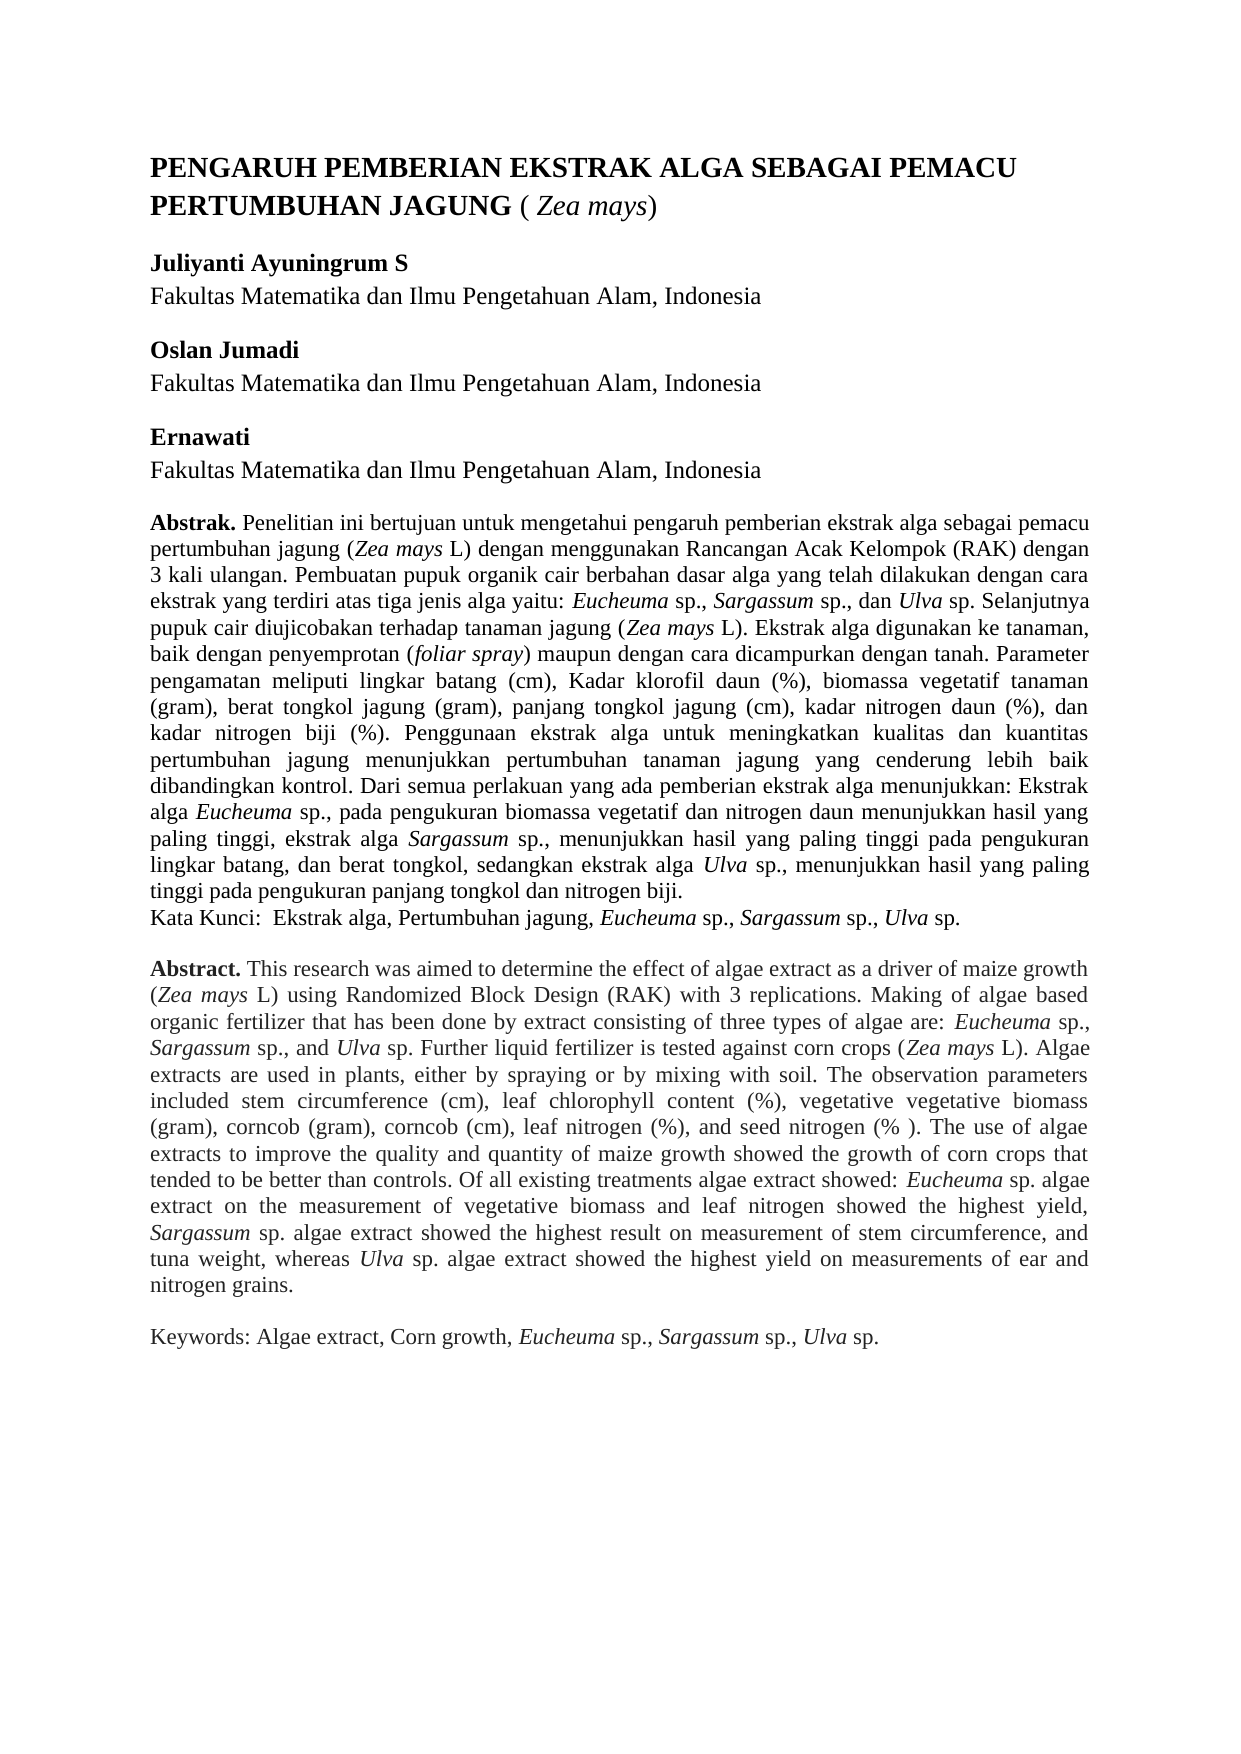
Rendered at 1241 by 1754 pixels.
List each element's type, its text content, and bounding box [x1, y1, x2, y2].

text Fakultas Matematika dan Ilmu Pengetahuan Alam, Indonesia [150, 281, 1090, 310]
text Kata Kunci: Ekstrak alga, Pertumbuhan jagung, Eucheuma sp., Sargassum sp., Ulva sp. [150, 904, 1090, 930]
text Juliyanti Ayuningrum S [150, 248, 1090, 277]
text Keywords: Algae extract, Corn growth, Eucheuma sp., Sargassum sp., Ulva sp. [150, 1323, 1090, 1349]
text Fakultas Matematika dan Ilmu Pengetahuan Alam, Indonesia [150, 368, 1090, 397]
text Ernawati [150, 422, 1090, 450]
text PENGARUH PEMBERIAN EKSTRAK ALGA SEBAGAI PEMACU PERTUMBUHAN JAGUNG ( Zea mays) [150, 150, 1090, 222]
text Oslan Jumadi [150, 335, 1090, 363]
text Abstrak. Penelitian ini bertujuan untuk mengetahui pengaruh pemberian ekstrak alga sebagai pemacu pertumbuhan jagung (Zea mays L) dengan menggunakan Rancangan Acak Kelompok (RAK) dengan 3 kali ulangan. Pembuatan pupuk organik cair berbahan dasar alga yang telah dilakukan dengan cara ekstrak yang terdiri atas tiga jenis alga yaitu: Eucheuma sp., Sargassum sp., dan Ulva sp. Selanjutnya pupuk cair diujicobakan terhadap tanaman jagung (Zea mays L). Ekstrak alga digunakan ke tanaman, baik dengan penyemprotan (foliar spray) maupun dengan cara dicampurkan dengan tanah. Parameter pengamatan meliputi lingkar batang (cm), Kadar klorofil daun (%), biomassa vegetatif tanaman (gram), berat tongkol jagung (gram), panjang tongkol jagung (cm), kadar nitrogen daun (%), dan kadar nitrogen biji (%). Penggunaan ekstrak alga untuk meningkatkan kualitas dan kuantitas pertumbuhan jagung menunjukkan pertumbuhan tanaman jagung yang cenderung lebih baik dibandingkan kontrol. Dari semua perlakuan yang ada pemberian ekstrak alga menunjukkan: Ekstrak alga Eucheuma sp., pada pengukuran biomassa vegetatif dan nitrogen daun menunjukkan hasil yang paling tinggi, ekstrak alga Sargassum sp., menunjukkan hasil yang paling tinggi pada pengukuran lingkar batang, dan berat tongkol, sedangkan ekstrak alga Ulva sp., menunjukkan hasil yang paling tinggi pada pengukuran panjang tongkol dan nitrogen biji. [150, 508, 1090, 904]
text Fakultas Matematika dan Ilmu Pengetahuan Alam, Indonesia [150, 455, 1090, 483]
text Abstract. This research was aimed to determine the effect of algae extract as a driver of maize growth (Zea mays L) using Randomized Block Design (RAK) with 3 replications. Making of algae based organic fertilizer that has been done by extract consisting of three types of algae are: Eucheuma sp., Sargassum sp., and Ulva sp. Further liquid fertilizer is tested against corn crops (Zea mays L). Algae extracts are used in plants, either by spraying or by mixing with soil. The observation parameters included stem circumference (cm), leaf chlorophyll content (%), vegetative vegetative biomass (gram), corncob (gram), corncob (cm), leaf nitrogen (%), and seed nitrogen (% ). The use of algae extracts to improve the quality and quantity of maize growth showed the growth of corn crops that tended to be better than controls. Of all existing treatments algae extract showed: Eucheuma sp. algae extract on the measurement of vegetative biomass and leaf nitrogen showed the highest yield, Sargassum sp. algae extract showed the highest result on measurement of stem circumference, and tuna weight, whereas Ulva sp. algae extract showed the highest yield on measurements of ear and nitrogen grains. [150, 955, 1090, 1298]
